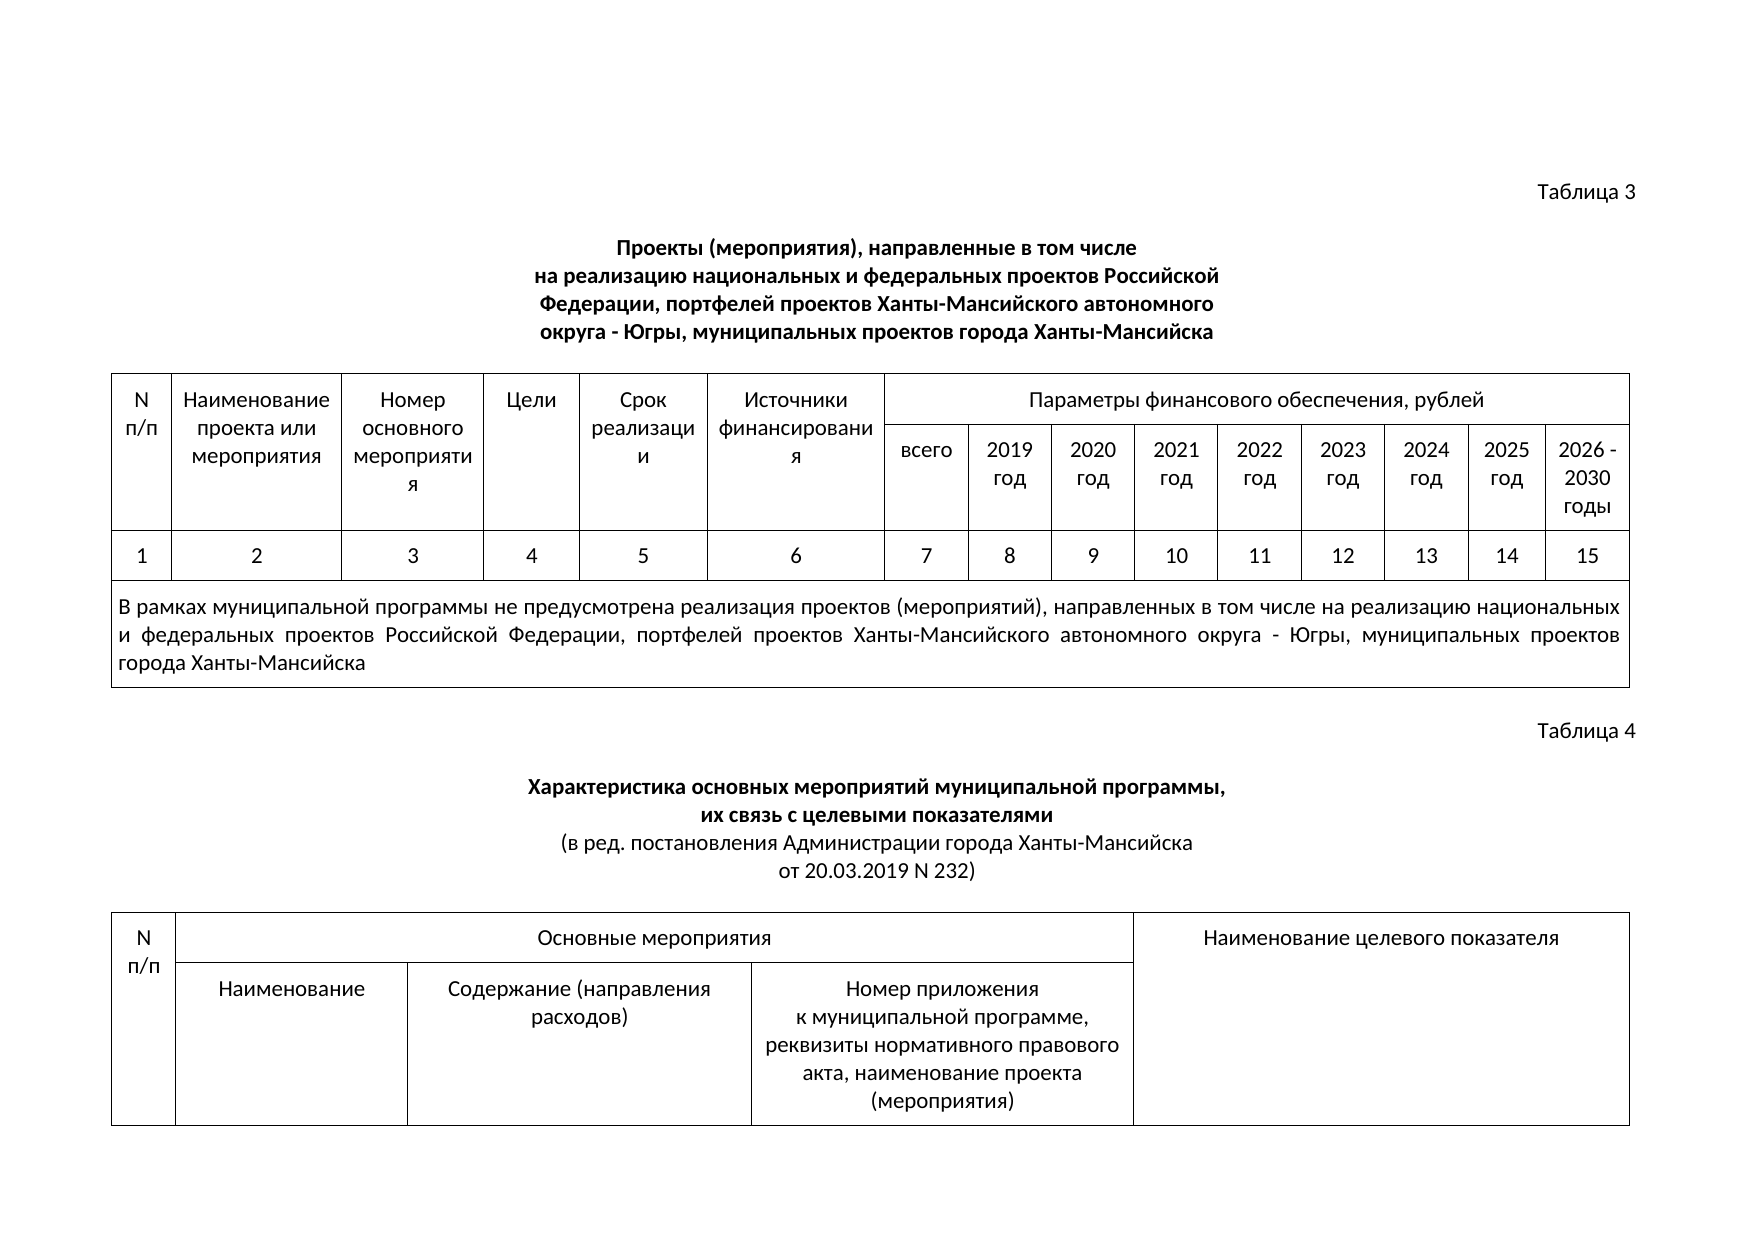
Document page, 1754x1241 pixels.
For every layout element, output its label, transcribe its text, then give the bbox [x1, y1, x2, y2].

table_header Номер основного мероприятия [342, 374, 483, 530]
table_header Параметры финансового обеспечения, рублей [885, 374, 1629, 424]
table_cell Наименование [176, 963, 407, 1124]
table_cell 2023 год [1302, 425, 1384, 530]
table_cell 2022 год [1218, 425, 1301, 530]
table_header Цели [484, 374, 579, 530]
table_cell В рамках муниципальной программы не предусмотрена реализация проектов (мероприятий), направленных в том числе на реализацию национальных и федеральных проектов Российской Федерации, портфелей проектов Ханты-Мансийского автономного округа - Югры, муниципальных проектов города Ханты-Мансийска [112, 581, 1629, 687]
table_cell всего [885, 425, 968, 530]
table_cell 8 [969, 531, 1051, 580]
table_cell 13 [1385, 531, 1468, 580]
text (в ред. постановления Администрации города Ханты-Мансийска [118, 828, 1636, 856]
table_cell 9 [1052, 531, 1134, 580]
table_cell 2019 год [969, 425, 1051, 530]
table_cell Содержание (направления расходов) [408, 963, 751, 1124]
title Проекты (мероприятия), направленные в том числе [118, 233, 1636, 261]
table_header Источники финансирования [708, 374, 884, 530]
title Федерации, портфелей проектов Ханты-Мансийского автономного [118, 289, 1636, 317]
table_header N п/п [112, 374, 171, 530]
table_header Наименование проекта или мероприятия [172, 374, 341, 530]
title Характеристика основных мероприятий муниципальной программы, [118, 772, 1636, 800]
table_header Срок реализации [580, 374, 707, 530]
title округа - Югры, муниципальных проектов города Ханты-Мансийска [118, 317, 1636, 345]
table_cell 7 [885, 531, 968, 580]
table_cell Номер приложения к муниципальной программе, реквизиты нормативного правового акта, наименование проекта (мероприятия) [752, 963, 1133, 1124]
table_cell 12 [1302, 531, 1384, 580]
table_cell 15 [1546, 531, 1629, 580]
table_cell 1 [112, 531, 171, 580]
table_cell 3 [342, 531, 483, 580]
text Таблица 3 [118, 177, 1636, 205]
text от 20.03.2019 N 232) [118, 856, 1636, 884]
title на реализацию национальных и федеральных проектов Российской [118, 261, 1636, 289]
title их связь с целевыми показателями [118, 800, 1636, 828]
table_cell 11 [1218, 531, 1301, 580]
table_cell 4 [484, 531, 579, 580]
text Таблица 4 [118, 716, 1636, 744]
table_cell 6 [708, 531, 884, 580]
table_header Наименование целевого показателя [1134, 913, 1629, 1124]
table_cell 2021 год [1135, 425, 1217, 530]
table_cell 2 [172, 531, 341, 580]
table_cell 14 [1469, 531, 1545, 580]
table_header Основные мероприятия [176, 913, 1133, 962]
table_cell 10 [1135, 531, 1217, 580]
table_header N п/п [112, 913, 175, 1124]
table_cell 2026 - 2030 годы [1546, 425, 1629, 530]
table_cell 2024 год [1385, 425, 1468, 530]
table_cell 2025 год [1469, 425, 1545, 530]
table_cell 2020 год [1052, 425, 1134, 530]
table_cell 5 [580, 531, 707, 580]
